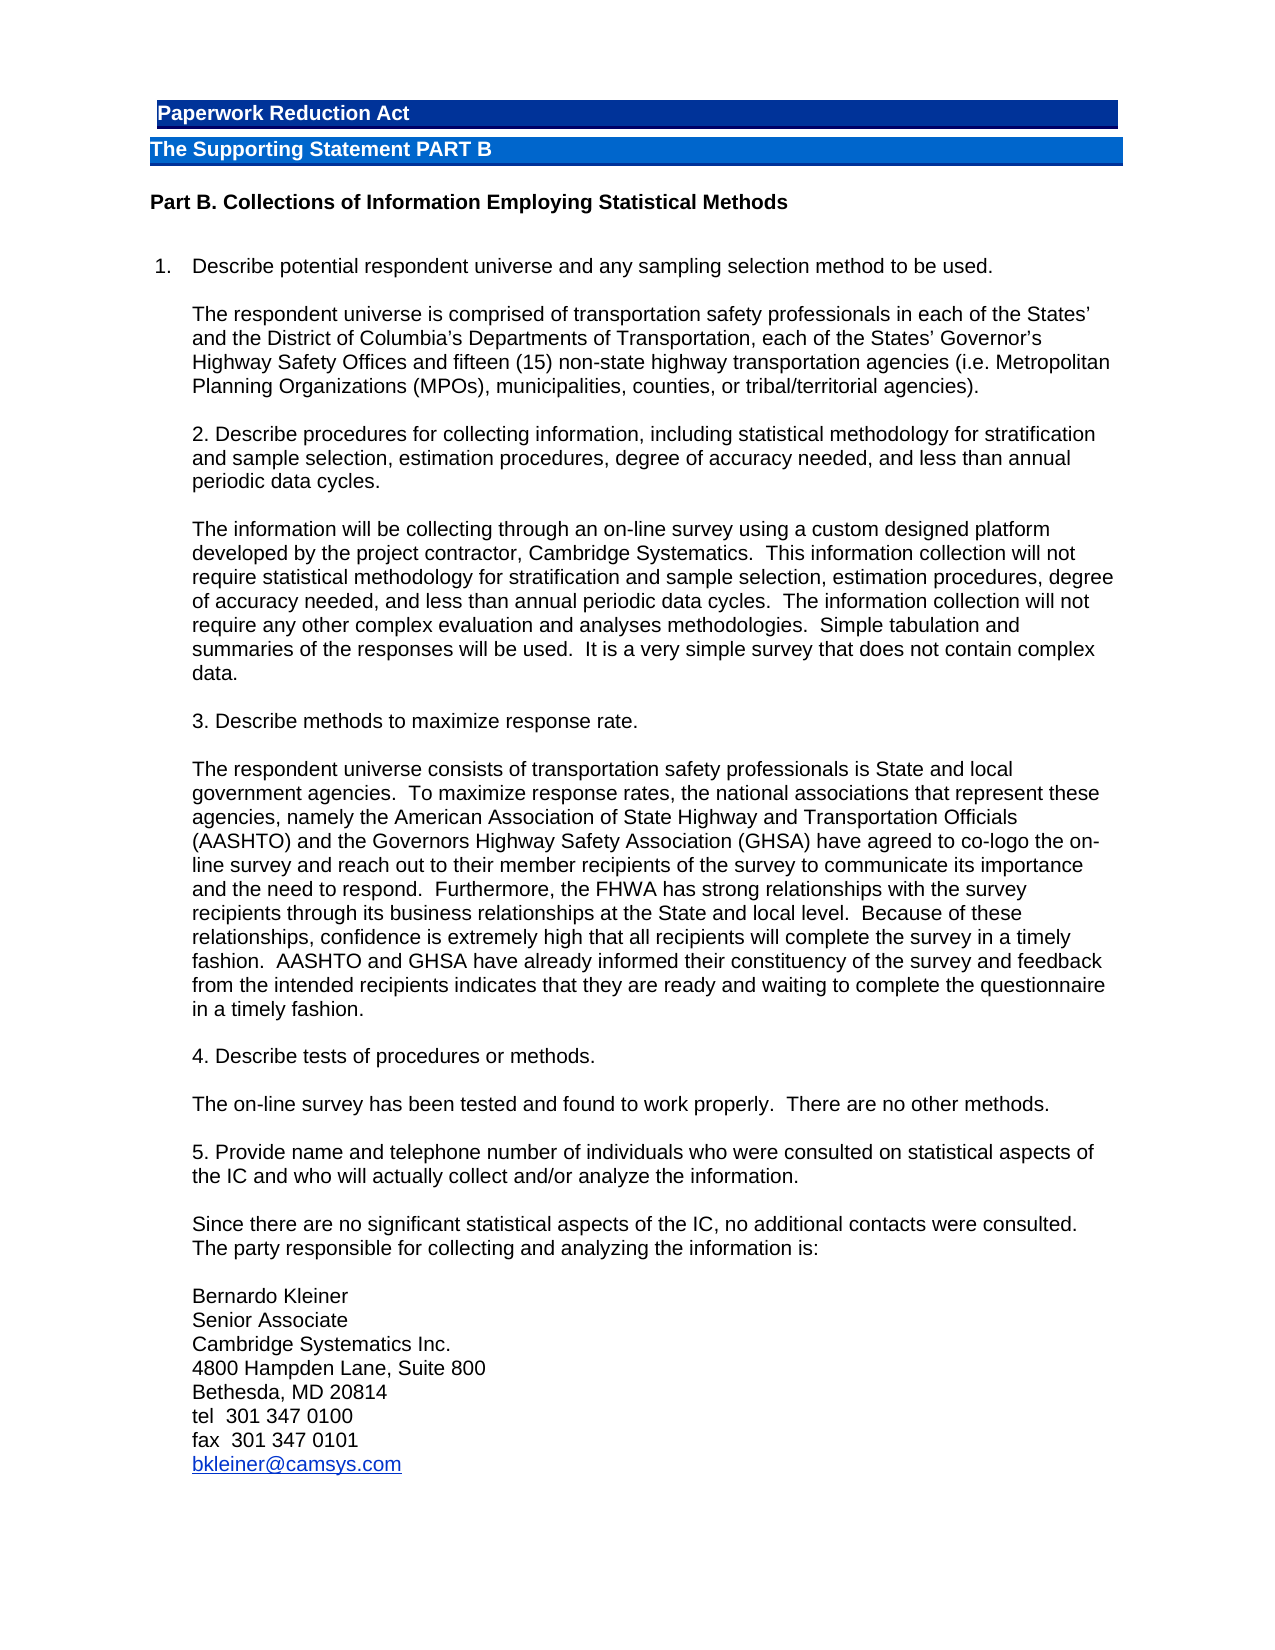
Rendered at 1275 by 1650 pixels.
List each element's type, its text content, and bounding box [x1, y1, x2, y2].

text 3. Describe methods to maximize response rate. [192, 685, 1121, 733]
table_header Paperwork Reduction Act [150, 100, 1125, 137]
text 2. Describe procedures for collecting information, including statistical methodology for stratification and sample selection, estimation procedures, degree of accuracy needed, and less than annual periodic data cycles. [192, 397, 1121, 493]
text Bernardo Kleiner Senior Associate Cambridge Systematics Inc. 4800 Hampden Lane, Suite 800 Bethesda, MD 20814 tel 301 347 0100 fax 301 347 0101 bkleiner@camsys.com [192, 1284, 1121, 1476]
text 5. Provide name and telephone number of individuals who were consulted on statistical aspects of the IC and who will actually collect and/or analyze the information. [192, 1116, 1121, 1188]
text The respondent universe consists of transportation safety professionals is State and local government agencies. To maximize response rates, the national associations that represent these agencies, namely the American Association of State Highway and Transportation Officials (AASHTO) and the Governors Highway Safety Association (GHSA) have agreed to co-logo the on-line survey and reach out to their member recipients of the survey to communicate its importance and the need to respond. Furthermore, the FHWA has strong relationships with the survey recipients through its business relationships at the State and local level. Because of these relationships, confidence is extremely high that all recipients will complete the survey in a timely fashion. AASHTO and GHSA have already informed their constituency of the survey and feedback from the intended recipients indicates that they are ready and waiting to complete the questionnaire in a timely fashion. [192, 757, 1121, 1020]
list Describe potential respondent universe and any sampling selection method to be used. [154, 254, 1121, 278]
text Since there are no significant statistical aspects of the IC, no additional contacts were consulted. The party responsible for collecting and analyzing the information is: [192, 1212, 1121, 1260]
text The information will be collecting through an on-line survey using a custom designed platform developed by the project contractor, Cambridge Systematics. This information collection will not require statistical methodology for stratification and sample selection, estimation procedures, degree of accuracy needed, and less than annual periodic data cycles. The information collection will not require any other complex evaluation and analyses methodologies. Simple tabulation and summaries of the responses will be used. It is a very simple survey that does not contain complex data. [192, 517, 1121, 685]
text Part B. Collections of Information Employing Statistical Methods [150, 190, 1125, 214]
text The on-line survey has been tested and found to work properly. There are no other methods. [192, 1092, 1121, 1116]
text The respondent universe is comprised of transportation safety professionals in each of the States’ and the District of Columbia’s Departments of Transportation, each of the States’ Governor’s Highway Safety Offices and fifteen (15) non-state highway transportation agencies (i.e. Metropolitan Planning Organizations (MPOs), municipalities, counties, or tribal/territorial agencies). [192, 302, 1121, 397]
text 4. Describe tests of procedures or methods. [192, 1020, 1121, 1068]
